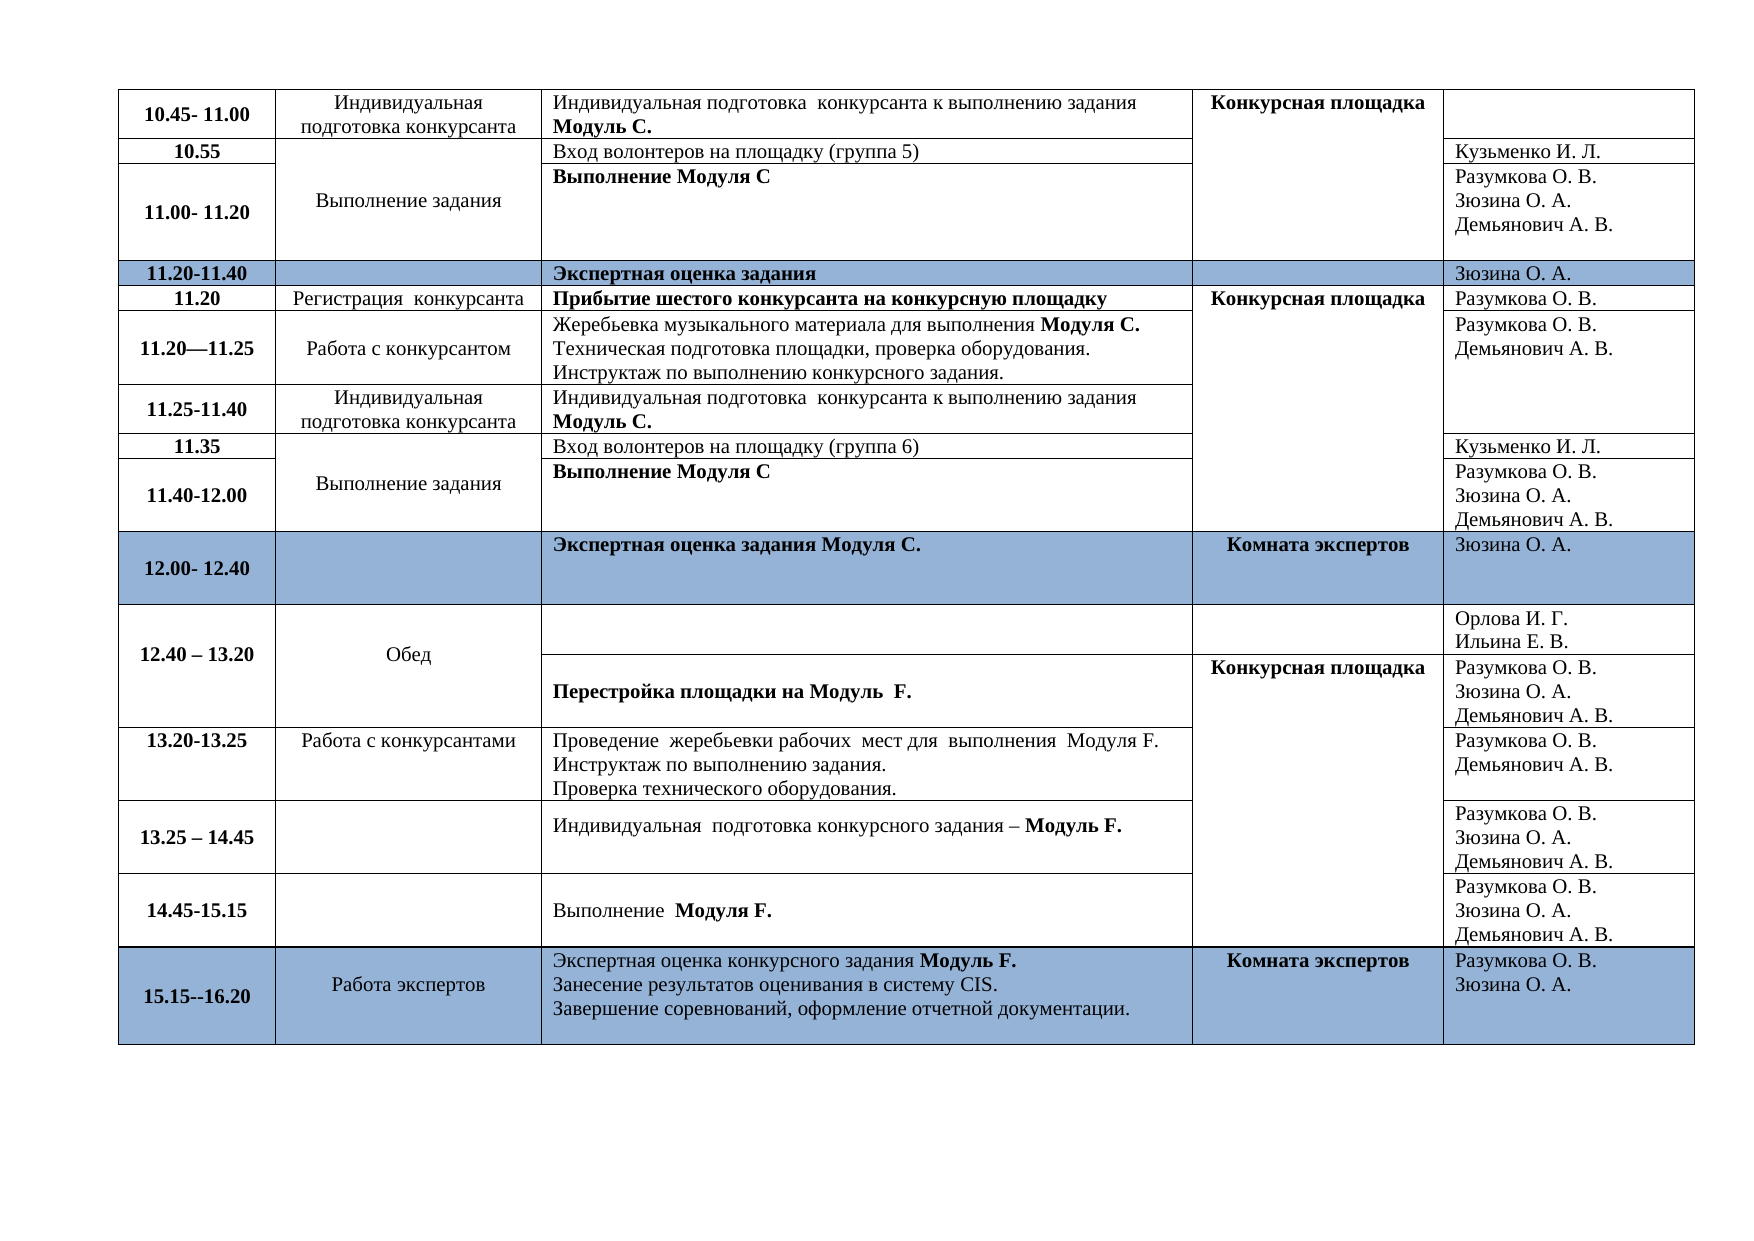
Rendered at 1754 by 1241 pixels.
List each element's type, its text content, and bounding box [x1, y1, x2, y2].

table_cell Прибытие шестого конкурсанта на конкурсную площадку [542, 286, 1192, 310]
table_cell [542, 605, 1192, 653]
table_cell 10.55 [119, 139, 275, 163]
table_cell Разумкова О. В. Зюзина О. А. [1444, 948, 1694, 1044]
table_cell 11.35 [119, 434, 275, 458]
table_cell 14.45-15.15 [119, 874, 275, 946]
table_cell Разумкова О. В. Демьянович А. В. [1444, 311, 1694, 433]
table_cell [276, 532, 541, 604]
table_cell Разумкова О. В. Демьянович А. В. [1444, 728, 1694, 800]
table_cell Работа с конкурсантом [276, 311, 541, 384]
table_cell Индивидуальная подготовка конкурсанта [276, 385, 541, 433]
table_cell Разумкова О. В. Зюзина О. А. Демьянович А. В. [1444, 459, 1694, 531]
table_cell Разумкова О. В. Зюзина О. А. Демьянович А. В. [1444, 655, 1694, 727]
table_cell 11.25-11.40 [119, 385, 275, 433]
table_cell 13.20-13.25 [119, 728, 275, 800]
table_cell [1193, 261, 1443, 285]
table_cell 15.15--16.20 [119, 948, 275, 1044]
table_cell Выполнение задания [276, 139, 541, 260]
table_cell Экспертная оценка задания [542, 261, 1192, 285]
table_cell Выполнение Модуля F. [542, 874, 1192, 946]
table_cell Индивидуальная подготовка конкурсанта к выполнению задания Модуль С. [542, 90, 1192, 138]
table_cell [276, 261, 541, 285]
table_cell 11.40-12.00 [119, 459, 275, 531]
table_cell Конкурсная площадка [1193, 655, 1443, 946]
table_cell Экспертная оценка задания Модуля С. [542, 532, 1192, 604]
table_cell 12.40 – 13.20 [119, 605, 275, 727]
table_cell Конкурсная площадка [1193, 286, 1443, 531]
table_cell 11.20-11.40 [119, 261, 275, 285]
table_cell Экспертная оценка конкурсного задания Модуль F. Занесение результатов оценивания в систему CIS. Завершение соревнований, оформление отчетной документации. [542, 948, 1192, 1044]
table_cell Индивидуальная подготовка конкурсного задания – Модуль F. [542, 801, 1192, 873]
table_cell Разумкова О. В. Зюзина О. А. Демьянович А. В. [1444, 164, 1694, 260]
table_cell Вход волонтеров на площадку (группа 5) [542, 139, 1192, 163]
table_cell Зюзина О. А. [1444, 261, 1694, 285]
table_cell Работа с конкурсантами [276, 728, 541, 800]
table_cell Индивидуальная подготовка конкурсанта [276, 90, 541, 138]
table_cell Разумкова О. В. Зюзина О. А. Демьянович А. В. [1444, 801, 1694, 873]
table_cell Выполнение Модуля С [542, 459, 1192, 531]
table_cell Обед [276, 605, 541, 727]
table_cell 11.20 [119, 286, 275, 310]
table_cell 13.25 – 14.45 [119, 801, 275, 873]
table_cell Индивидуальная подготовка конкурсанта к выполнению задания Модуль С. [542, 385, 1192, 433]
table_cell Зюзина О. А. [1444, 532, 1694, 604]
table_cell Кузьменко И. Л. [1444, 139, 1694, 163]
table_cell 11.20—11.25 [119, 311, 275, 384]
table_cell 11.00- 11.20 [119, 164, 275, 260]
table_cell Вход волонтеров на площадку (группа 6) [542, 434, 1192, 458]
table_cell Разумкова О. В. Зюзина О. А. Демьянович А. В. [1444, 874, 1694, 946]
table_cell Орлова И. Г. Ильина Е. В. [1444, 605, 1694, 653]
table_cell Комната экспертов [1193, 948, 1443, 1044]
table_cell Разумкова О. В. [1444, 286, 1694, 310]
table_cell Регистрация конкурсанта [276, 286, 541, 310]
table_cell Выполнение Модуля С [542, 164, 1192, 260]
table_cell [1193, 605, 1443, 653]
table_cell Кузьменко И. Л. [1444, 434, 1694, 458]
table_cell 10.45- 11.00 [119, 90, 275, 138]
table_cell Комната экспертов [1193, 532, 1443, 604]
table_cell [1444, 90, 1694, 138]
table_cell Проведение жеребьевки рабочих мест для выполнения Модуля F. Инструктаж по выполнению задания. Проверка технического оборудования. [542, 728, 1192, 800]
table_cell Перестройка площадки на Модуль F. [542, 655, 1192, 727]
table_cell [276, 874, 541, 946]
table_cell 12.00- 12.40 [119, 532, 275, 604]
table_cell [276, 801, 541, 873]
table_cell Выполнение задания [276, 434, 541, 531]
table_cell Работа экспертов [276, 948, 541, 1044]
